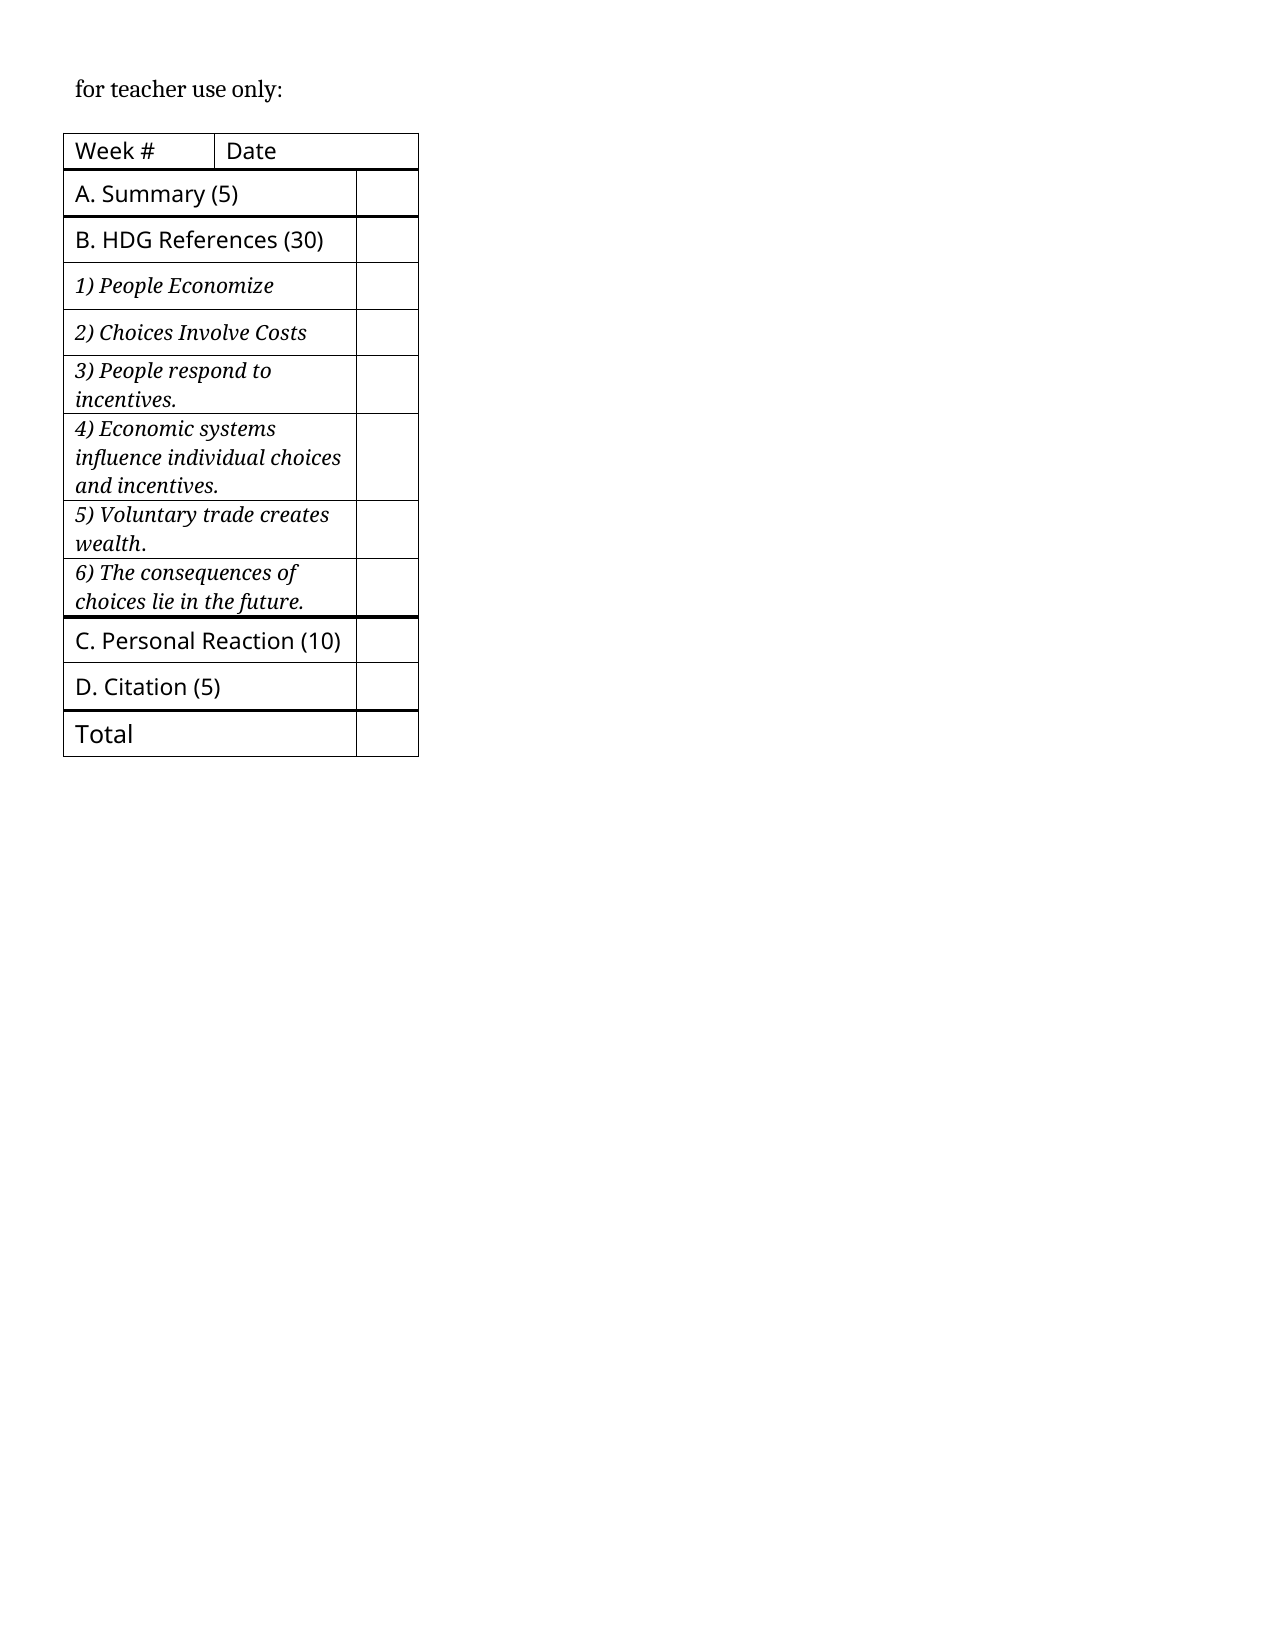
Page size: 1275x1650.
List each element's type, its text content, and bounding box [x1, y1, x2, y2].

table_cell C. Personal Reaction (10) [64, 619, 356, 662]
table_cell [357, 171, 418, 215]
table_cell 3) People respond to incentives. [64, 356, 356, 413]
table_cell [357, 310, 418, 355]
table_cell D. Citation (5) [64, 663, 356, 709]
text for teacher use only: [75, 75, 1200, 104]
table_cell [357, 356, 418, 413]
table_cell 1) People Economize [64, 263, 356, 308]
table_cell A. Summary (5) [64, 171, 356, 215]
table_cell [357, 218, 418, 262]
table_header Week # [64, 134, 214, 168]
table_cell B. HDG References (30) [64, 218, 356, 262]
table_cell [357, 263, 418, 308]
table_cell 6) The consequences of choices lie in the future. [64, 559, 356, 615]
table_cell [357, 619, 418, 662]
table_cell [357, 414, 418, 499]
table_header Date [215, 134, 418, 168]
table_cell [357, 501, 418, 557]
table_cell [357, 712, 418, 756]
table_cell Total [64, 712, 356, 756]
table_cell [357, 663, 418, 709]
table_cell 2) Choices Involve Costs [64, 310, 356, 355]
table_cell [357, 559, 418, 615]
table_cell 4) Economic systems influence individual choices and incentives. [64, 414, 356, 499]
table_cell 5) Voluntary trade creates wealth. [64, 501, 356, 557]
